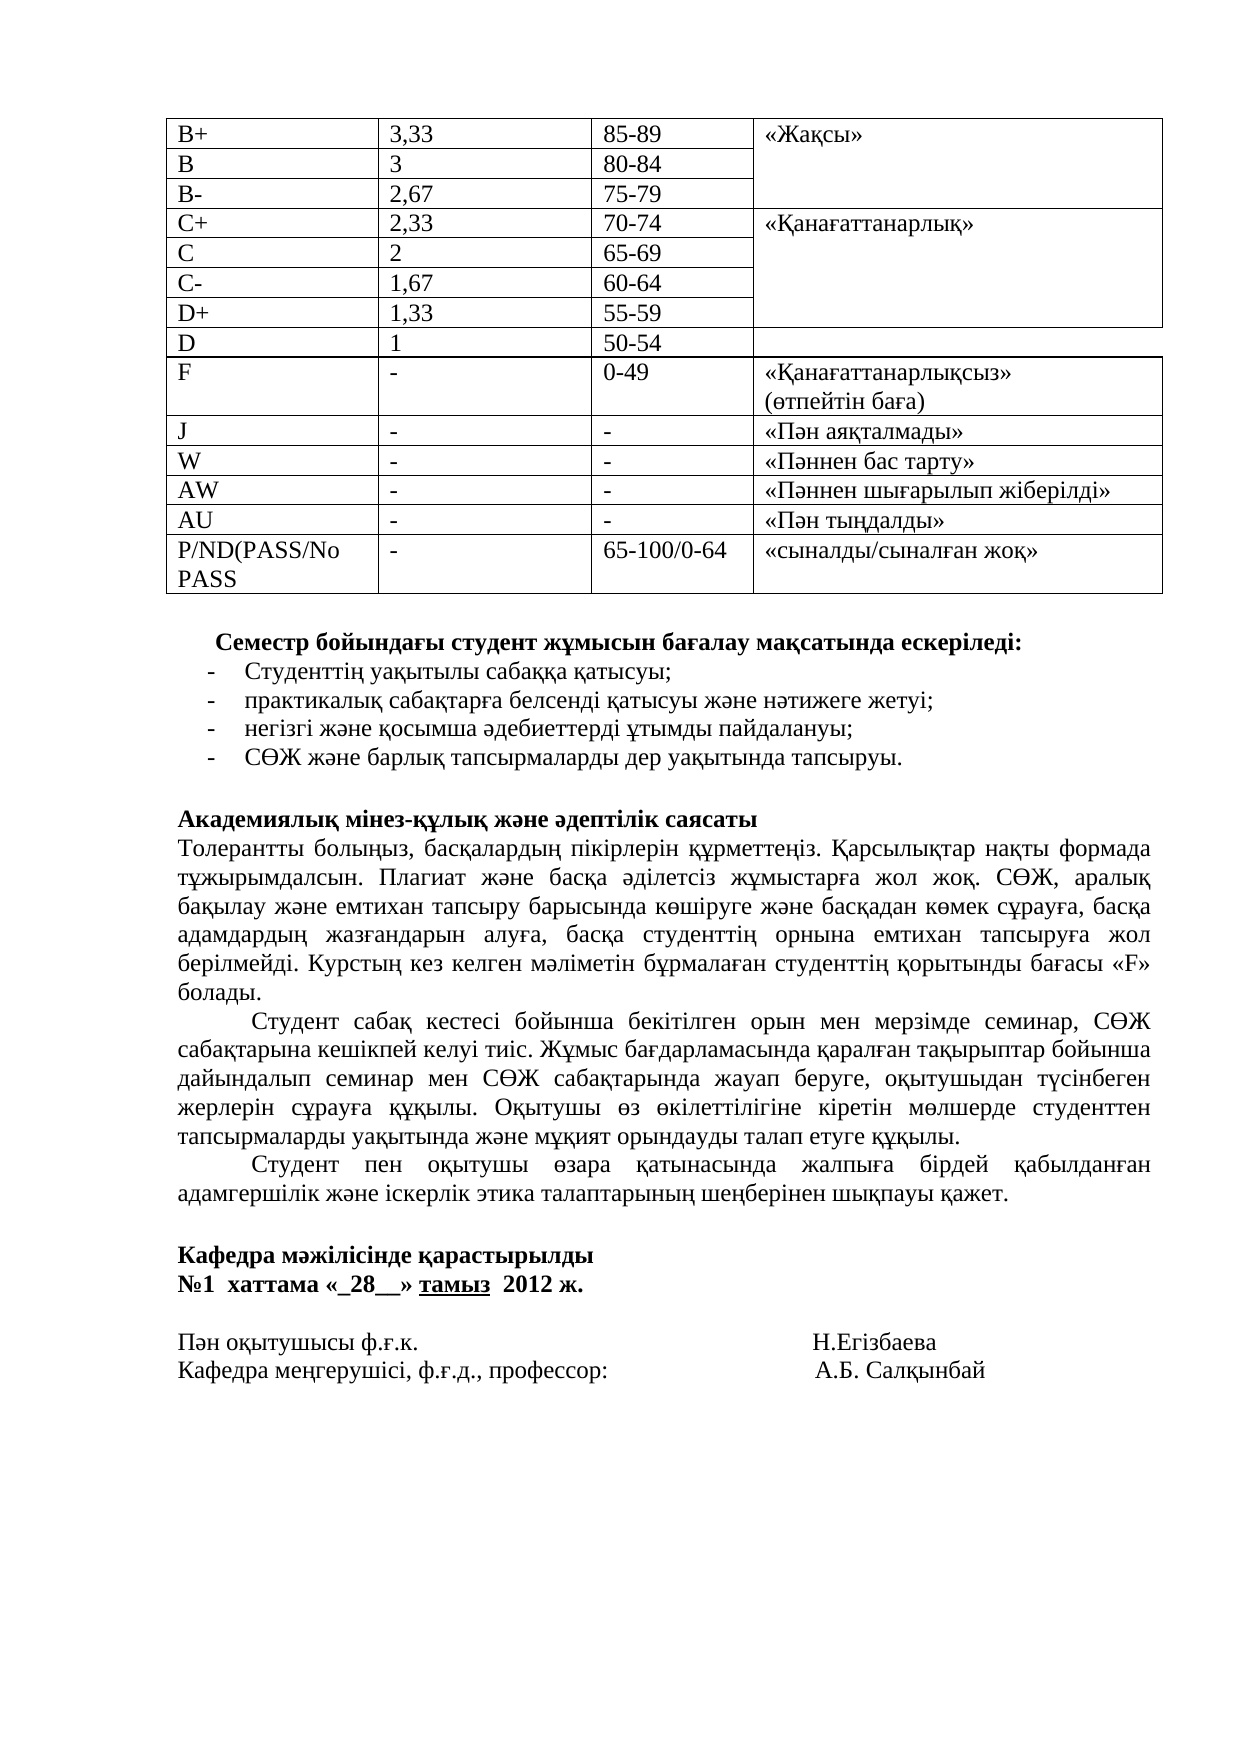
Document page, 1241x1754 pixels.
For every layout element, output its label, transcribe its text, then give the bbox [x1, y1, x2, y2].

table_cell 80-84 [592, 149, 753, 178]
table_cell - [379, 358, 591, 415]
table_cell 55-59 [592, 298, 753, 327]
table_cell - [592, 476, 753, 504]
table_cell 1 [379, 328, 591, 356]
list негізгі және қосымша әдебиеттерді ұтымды пайдалануы; [207, 713, 1152, 742]
table_cell - [592, 505, 753, 534]
table_cell - [379, 476, 591, 504]
table_cell 0-49 [592, 358, 753, 415]
text Академиялық мінез-құлық және әдептілік саясаты [177, 804, 1152, 833]
text №1 хаттама «_28__» тамыз 2012 ж. [177, 1269, 1152, 1298]
table_cell - [592, 446, 753, 474]
list СӨЖ және барлық тапсырмаларды дер уақытында тапсыруы. [207, 742, 1152, 771]
table_cell 70-74 [592, 209, 753, 237]
table_cell F [167, 358, 378, 415]
table_cell C- [167, 268, 378, 297]
text Пән оқытушысы ф.ғ.к. Н.Егізбаева [177, 1327, 1152, 1356]
table_cell P/ND(PASS/No PASS [167, 535, 378, 593]
table_cell - [379, 446, 591, 474]
table_cell - [379, 535, 591, 593]
table_cell 50-54 [592, 328, 753, 356]
table_cell 60-64 [592, 268, 753, 297]
table_cell 2,33 [379, 209, 591, 237]
table_cell C+ [167, 209, 378, 237]
table_cell D [167, 328, 378, 356]
list Студенттің уақытылы сабаққа қатысуы; [207, 656, 1152, 685]
table_cell W [167, 446, 378, 474]
text Кафедра меңгерушісі, ф.ғ.д., профессор: А.Б. Салқынбай [177, 1356, 1152, 1384]
table_cell «Пән аяқталмады» [754, 416, 1162, 445]
text Толерантты болыңыз, басқалардың пікірлерін құрметтеңіз. Қарсылықтар нақты формада тұжырымдалсын. Плагиат және басқа әділетсіз жұмыстарға жол жоқ. СӨЖ, аралық бақылау және емтихан тапсыру барысында көшіруге және басқадан көмек сұрауға, басқа адамдардың жазғандарын алуға, басқа студенттің орнына емтихан тапсыруға жол берілмейді. Курстың кез келген мәліметін бұрмалаған студенттің қорытынды бағасы «F» болады. [177, 833, 1152, 1006]
table_cell 65-100/0-64 [592, 535, 753, 593]
table_cell 2 [379, 238, 591, 267]
text Студент сабақ кестесі бойынша бекітілген орын мен мерзімде семинар, СӨЖ сабақтарына кешікпей келуі тиіс. Жұмыс бағдарламасында қаралған тақырыптар бойынша дайындалып семинар мен СӨЖ сабақтарында жауап беруге, оқытушыдан түсінбеген жерлерін сұрауға құқылы. Оқытушы өз өкілеттілігіне кіретін мөлшерде студенттен тапсырмаларды уақытында және мұқият орындауды талап етуге құқылы. [177, 1006, 1152, 1149]
table_cell «Қанағаттанарлықсыз» (өтпейтін баға) [754, 358, 1162, 415]
table_cell B- [167, 179, 378, 207]
table_cell AW [167, 476, 378, 504]
table_cell - [379, 416, 591, 445]
table_cell «Қанағаттанарлық» [754, 209, 1162, 327]
table_cell 3 [379, 149, 591, 178]
table_cell - [379, 505, 591, 534]
table_cell J [167, 416, 378, 445]
list практикалық сабақтарға белсенді қатысуы және нәтижеге жетуі; [207, 685, 1152, 713]
text Кафедра мәжілісінде қарастырылды [177, 1241, 1152, 1269]
table_cell «Пәннен бас тарту» [754, 446, 1162, 474]
table_cell «Пәннен шығарылып жіберілді» [754, 476, 1162, 504]
table_cell C [167, 238, 378, 267]
table_cell «Жақсы» [754, 119, 1162, 207]
table_cell B+ [167, 119, 378, 148]
table_cell - [592, 416, 753, 445]
table_cell 3,33 [379, 119, 591, 148]
table_cell D+ [167, 298, 378, 327]
table_cell 2,67 [379, 179, 591, 207]
table_cell «сыналды/сыналған жоқ» [754, 535, 1162, 593]
text Студент пен оқытушы өзара қатынасында жалпыға бірдей қабылданған адамгершілік және іскерлік этика талаптарының шеңберінен шықпауы қажет. [177, 1149, 1152, 1207]
table_cell 85-89 [592, 119, 753, 148]
table_cell «Пән тыңдалды» [754, 505, 1162, 534]
text Семестр бойындағы студент жұмысын бағалау мақсатында ескеріледі: [177, 627, 1152, 656]
table_cell 1,67 [379, 268, 591, 297]
table_cell 1,33 [379, 298, 591, 327]
table_cell AU [167, 505, 378, 534]
table_cell 75-79 [592, 179, 753, 207]
table_cell 65-69 [592, 238, 753, 267]
table_cell B [167, 149, 378, 178]
